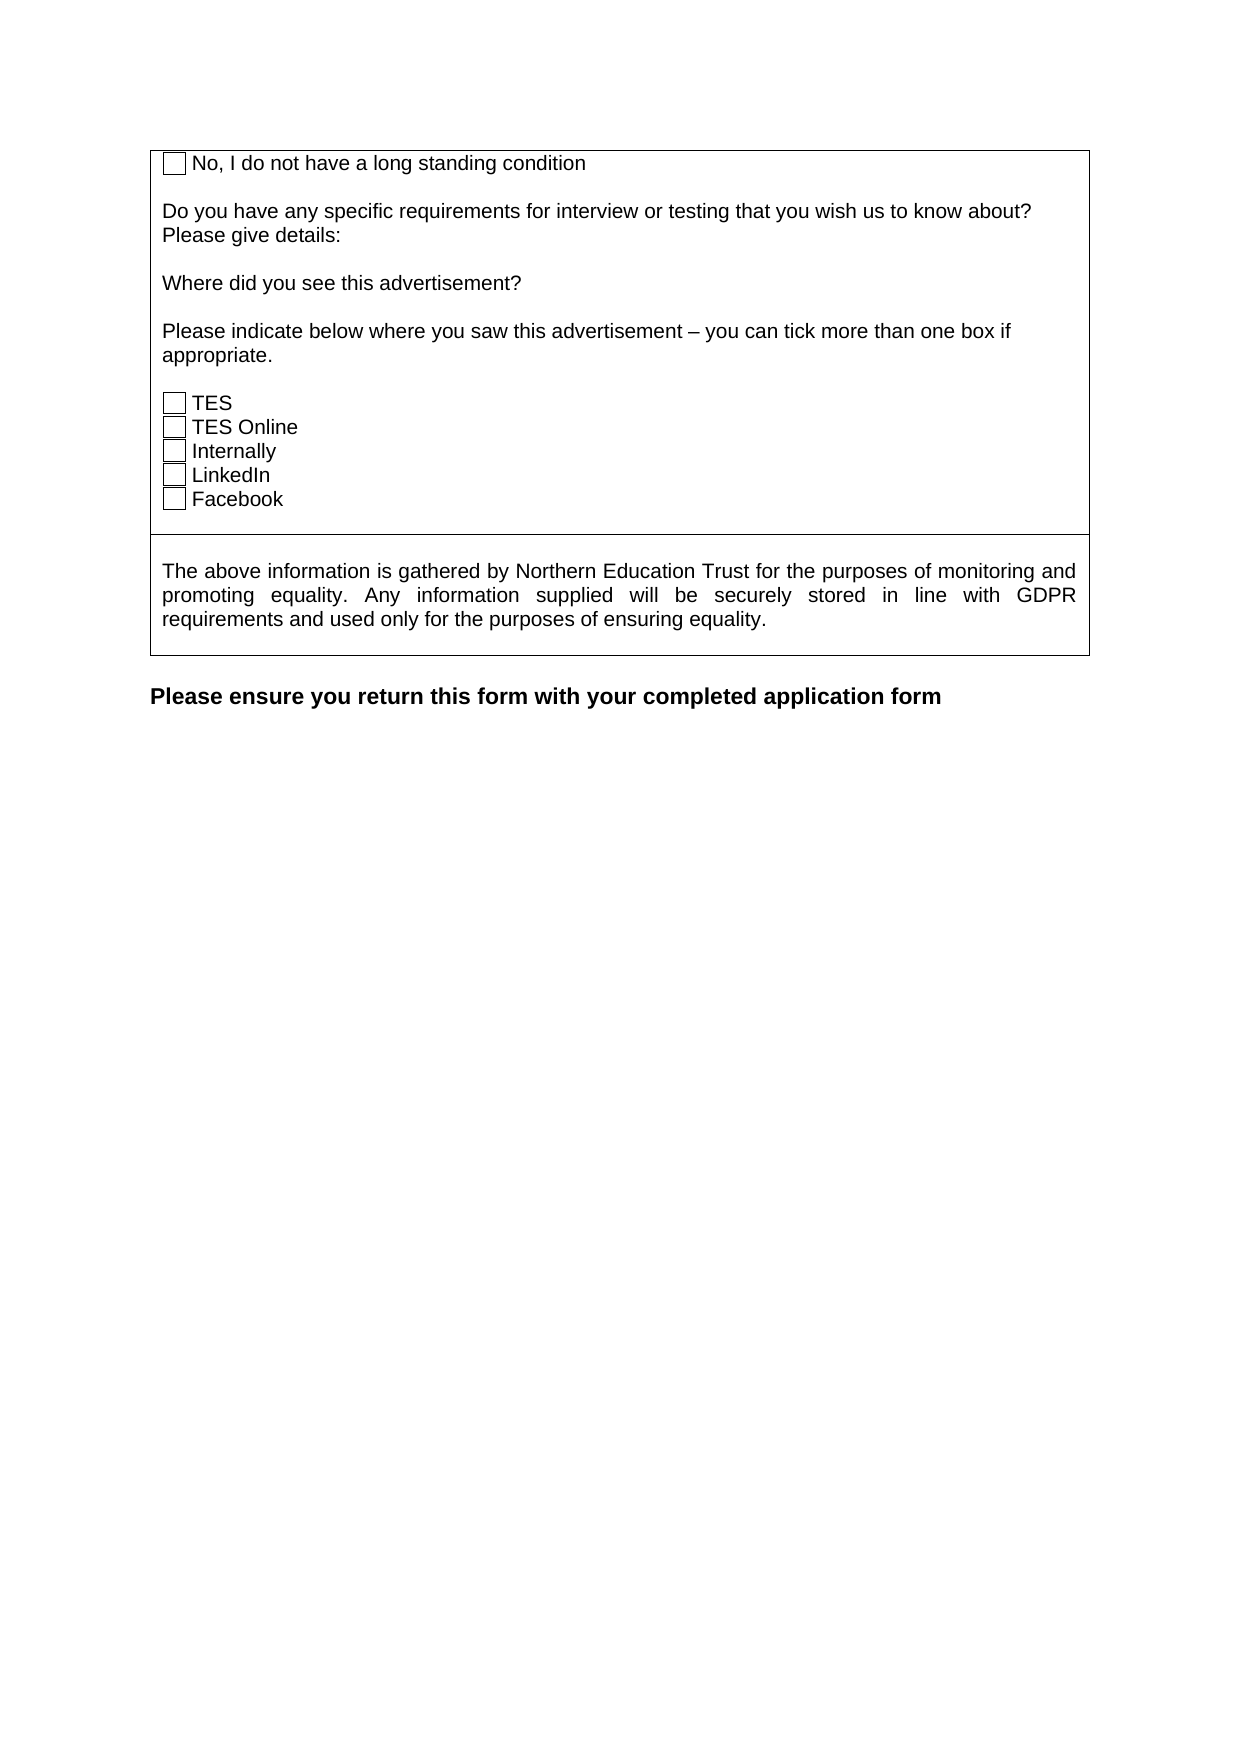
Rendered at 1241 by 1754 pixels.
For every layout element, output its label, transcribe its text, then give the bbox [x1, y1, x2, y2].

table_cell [151, 151, 1089, 534]
text Please ensure you return this form with your completed application form [150, 683, 1090, 709]
table_cell The above information is gathered by Northern Education Trust for the purposes of monitoring and promoting equality. Any information supplied will be securely stored in line with GDPR requirements and used only for the purposes of ensuring equality. [151, 535, 1089, 655]
